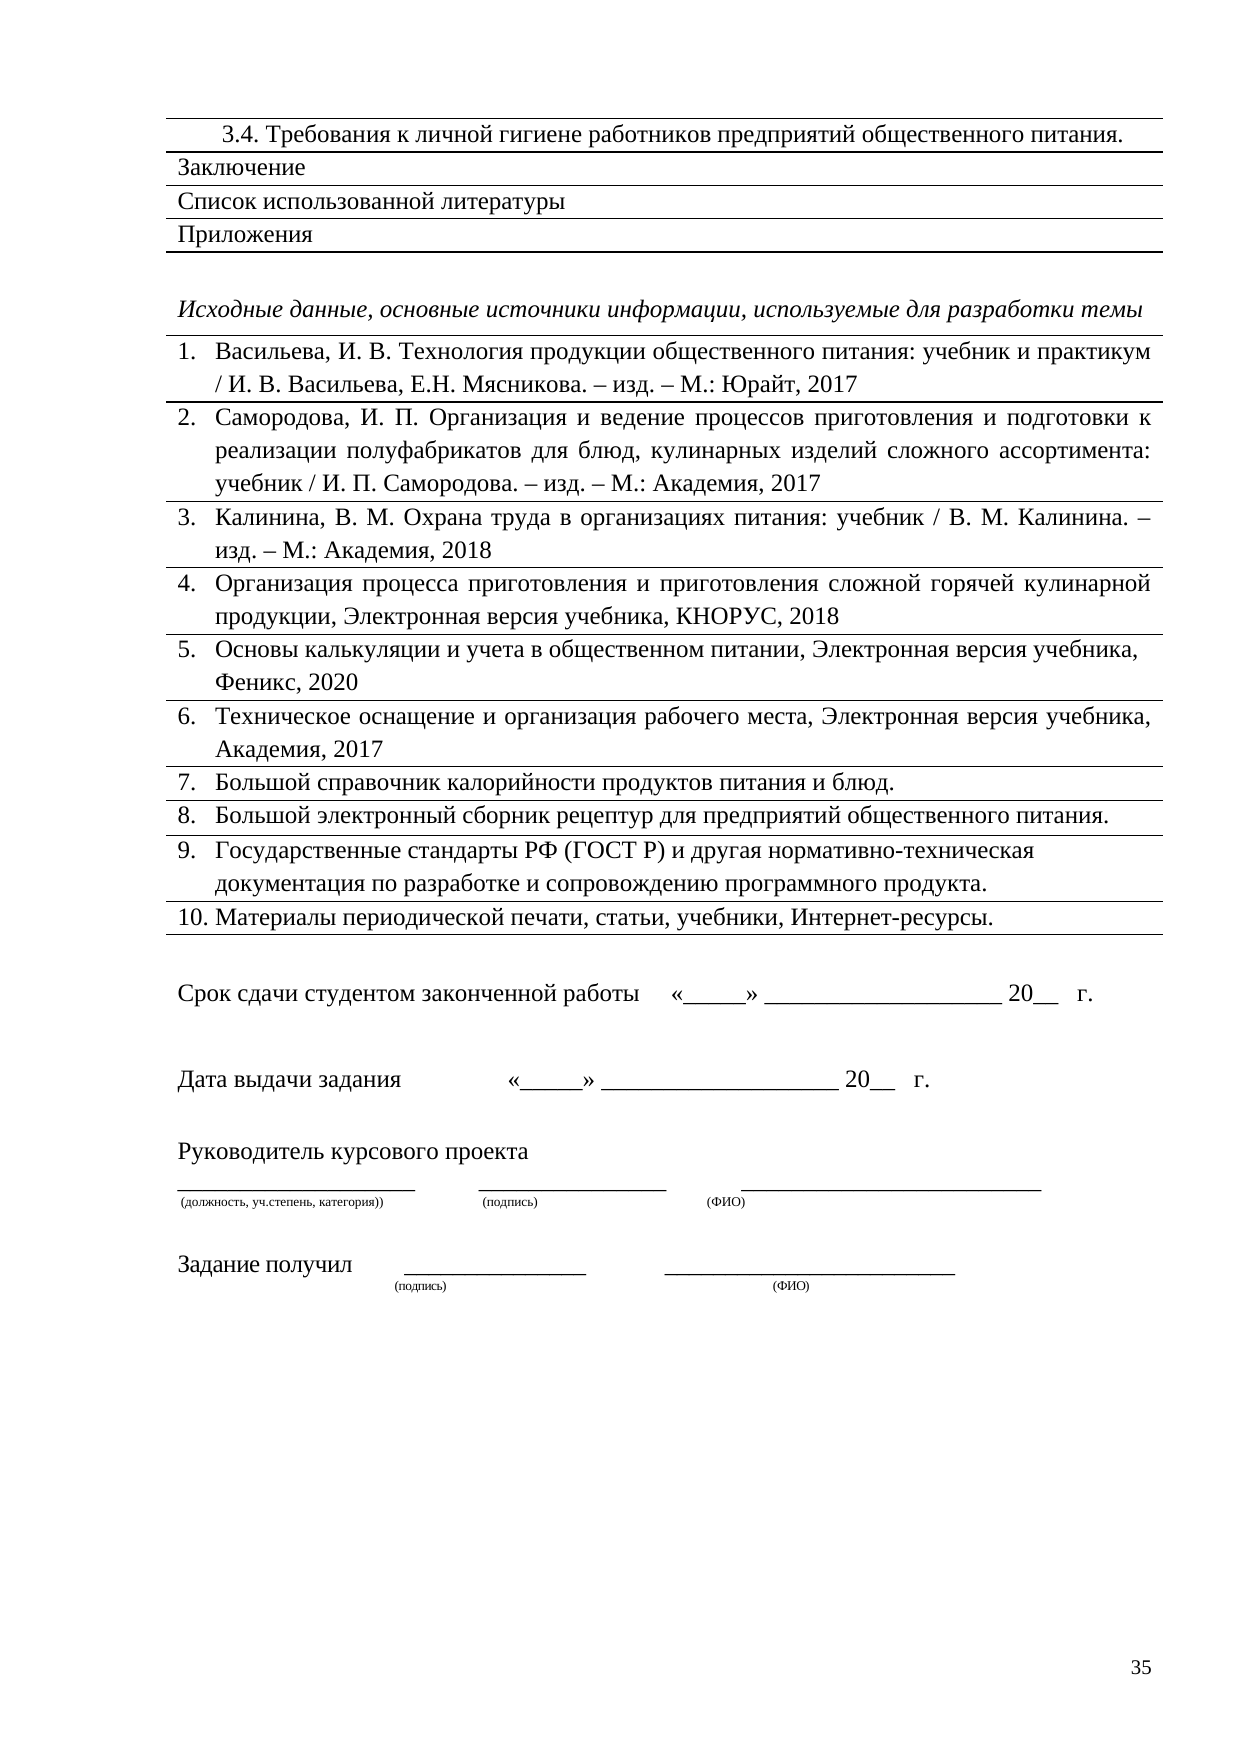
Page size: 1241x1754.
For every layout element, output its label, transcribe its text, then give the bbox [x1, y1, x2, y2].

title Руководитель курсового проекта [177, 1136, 1152, 1165]
text Дата выдачи задания «_____» ___________________ 20__ г. [177, 1064, 1152, 1093]
table_header Васильева, И. В. Технология продукции общественного питания: учебник и практикум / И. В. Васильева, Е.Н. Мясникова. – изд. – М.: Юрайт, 2017 [166, 336, 1163, 401]
table_cell Государственные стандарты РФ (ГОСТ Р) и другая нормативно-техническая документация по разработке и сопровождению программного продукта. [166, 836, 1163, 901]
table_cell Материалы периодической печати, статьи, учебники, Интернет-ресурсы. [166, 902, 1163, 934]
table_cell Большой справочник калорийности продуктов питания и блюд. [166, 767, 1163, 799]
table_cell Калинина, В. М. Охрана труда в организациях питания: учебник / В. М. Калинина. – изд. – М.: Академия, 2018 [166, 502, 1163, 567]
table_cell Основы калькуляции и учета в общественном питании, Электронная версия учебника, Феникс, 2020 [166, 635, 1163, 700]
table_cell Приложения [166, 219, 1163, 251]
table_cell Техническое оснащение и организация рабочего места, Электронная версия учебника, Академия, 2017 [166, 701, 1163, 766]
table_cell Список использованной литературы [166, 186, 1163, 218]
text (подпись) (ФИО) [177, 1278, 1152, 1304]
title ___________________ _______________ ________________________ [177, 1165, 1152, 1194]
text Задание получил _______________ ________________________ [177, 1249, 1152, 1278]
table_cell Организация процесса приготовления и приготовления сложной горячей кулинарной продукции, Электронная версия учебника, КНОРУС, 2018 [166, 568, 1163, 633]
table_cell Заключение [166, 153, 1163, 185]
title (должность, уч.степень, категория)) (подпись) (ФИО) [177, 1194, 1152, 1220]
table_cell Большой электронный сборник рецептур для предприятий общественного питания. [166, 801, 1163, 834]
text Исходные данные, основные источники информации, используемые для разработки темы [177, 294, 1152, 322]
table_cell 3.4. Требования к личной гигиене работников предприятий общественного питания. [166, 119, 1163, 151]
text Срок сдачи студентом законченной работы «_____» ___________________ 20__ г. [177, 978, 1152, 1007]
table_cell Самородова, И. П. Организация и ведение процессов приготовления и подготовки к реализации полуфабрикатов для блюд, кулинарных изделий сложного ассортимента: учебник / И. П. Самородова. – изд. – М.: Академия, 2017 [166, 403, 1163, 501]
